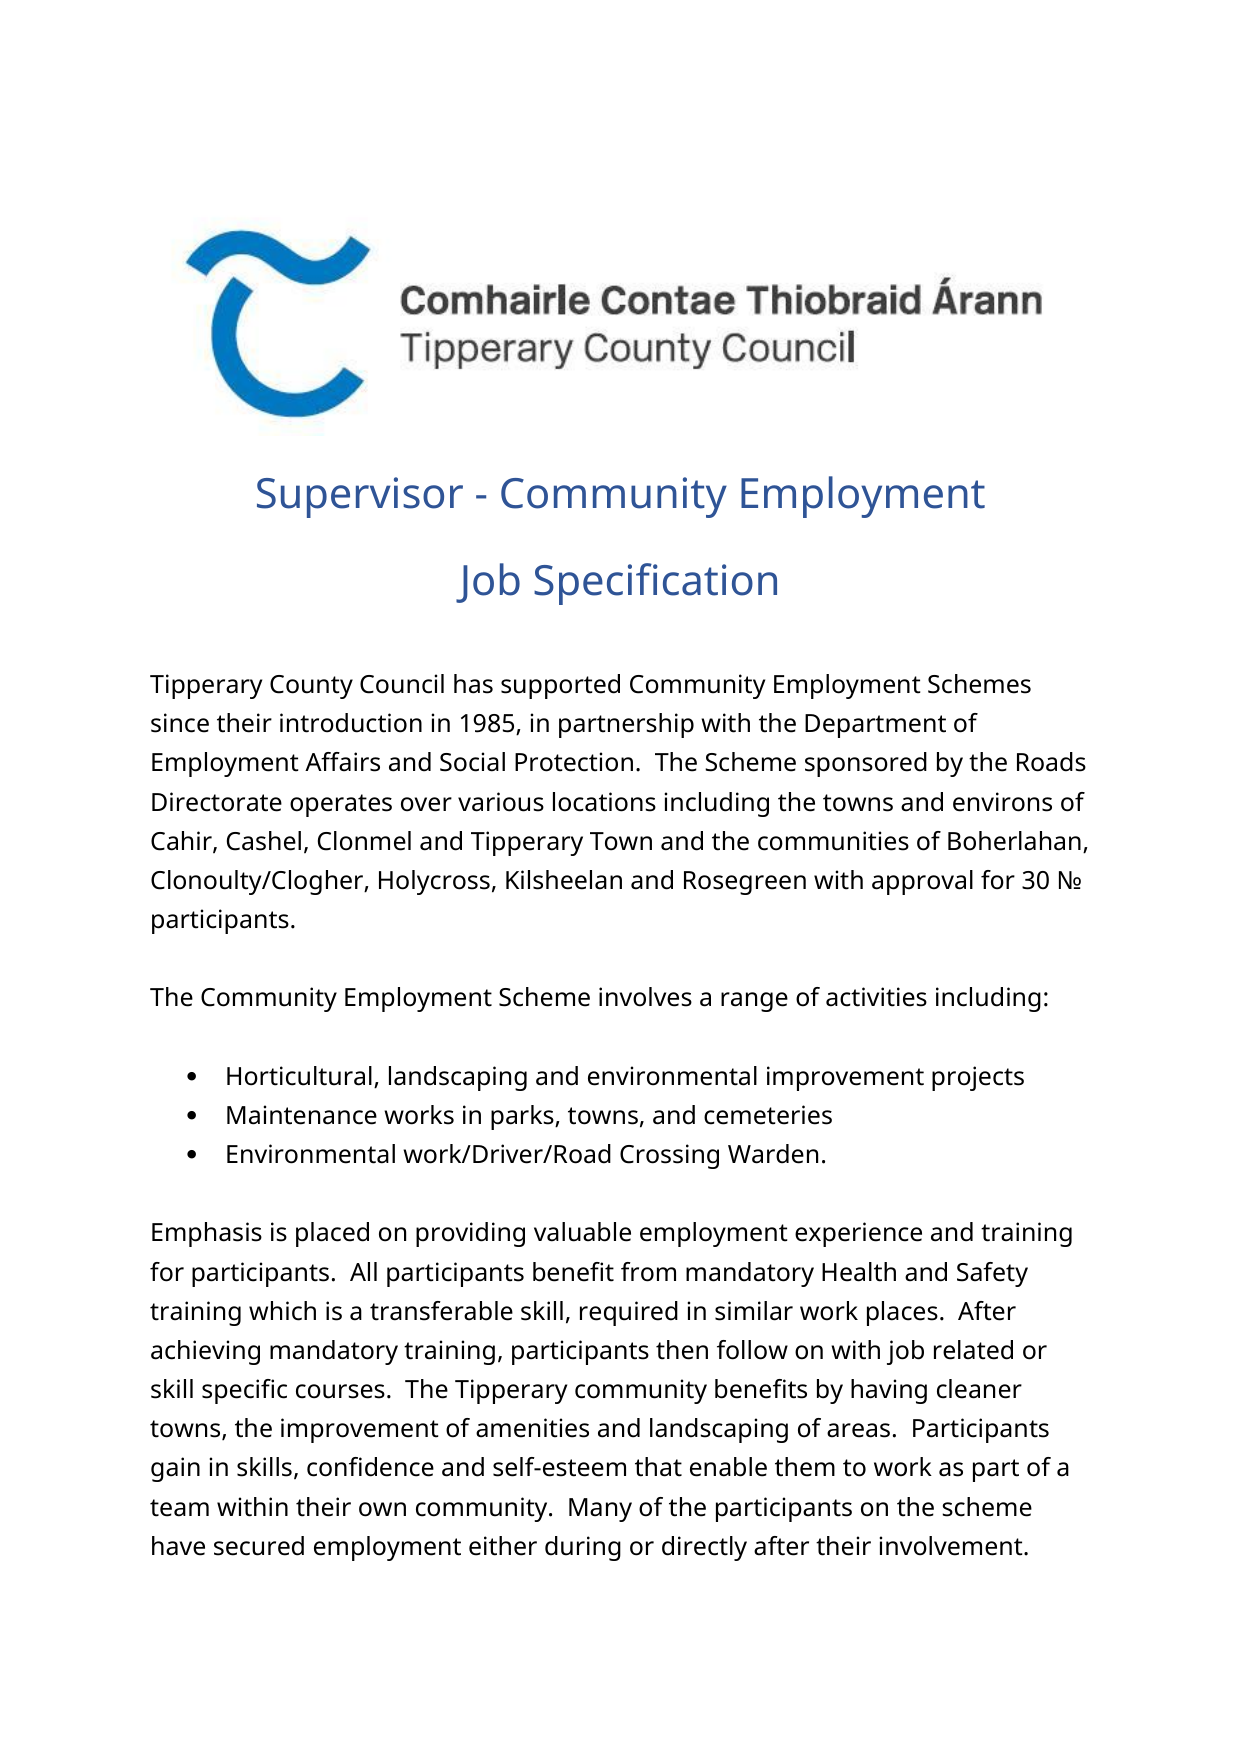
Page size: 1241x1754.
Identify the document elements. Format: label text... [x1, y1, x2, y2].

list Horticultural, landscaping and environmental improvement projects [187, 1058, 1090, 1092]
text The Community Employment Scheme involves a range of activities including: [150, 980, 1090, 1014]
subtitle Supervisor - Community Employment [150, 464, 1090, 521]
text Emphasis is placed on providing valuable employment experience and training for participants. All participants benefit from mandatory Health and Safety training which is a transferable skill, required in similar work places. After achieving mandatory training, participants then follow on with job related or skill specific courses. The Tipperary community benefits by having cleaner towns, the improvement of amenities and landscaping of areas. Participants gain in skills, confidence and self-esteem that enable them to work as part of a team within their own community. Many of the participants on the scheme have secured employment either during or directly after their involvement. [150, 1215, 1090, 1562]
subtitle Job Specification [150, 551, 1090, 607]
text Tipperary County Council has supported Community Employment Schemes since their introduction in 1985, in partnership with the Department of Employment Affairs and Social Protection. The Scheme sponsored by the Roads Directorate operates over various locations including the towns and environs of Cahir, Cashel, Clonmel and Tipperary Town and the communities of Boherlahan, Clonoulty/Clogher, Holycross, Kilsheelan and Rosegreen with approval for 30 № participants. [150, 667, 1090, 936]
list Maintenance works in parks, towns, and cemeteries [187, 1098, 1090, 1132]
picture [150, 175, 1091, 436]
list Environmental work/Driver/Road Crossing Warden. [187, 1137, 1090, 1171]
